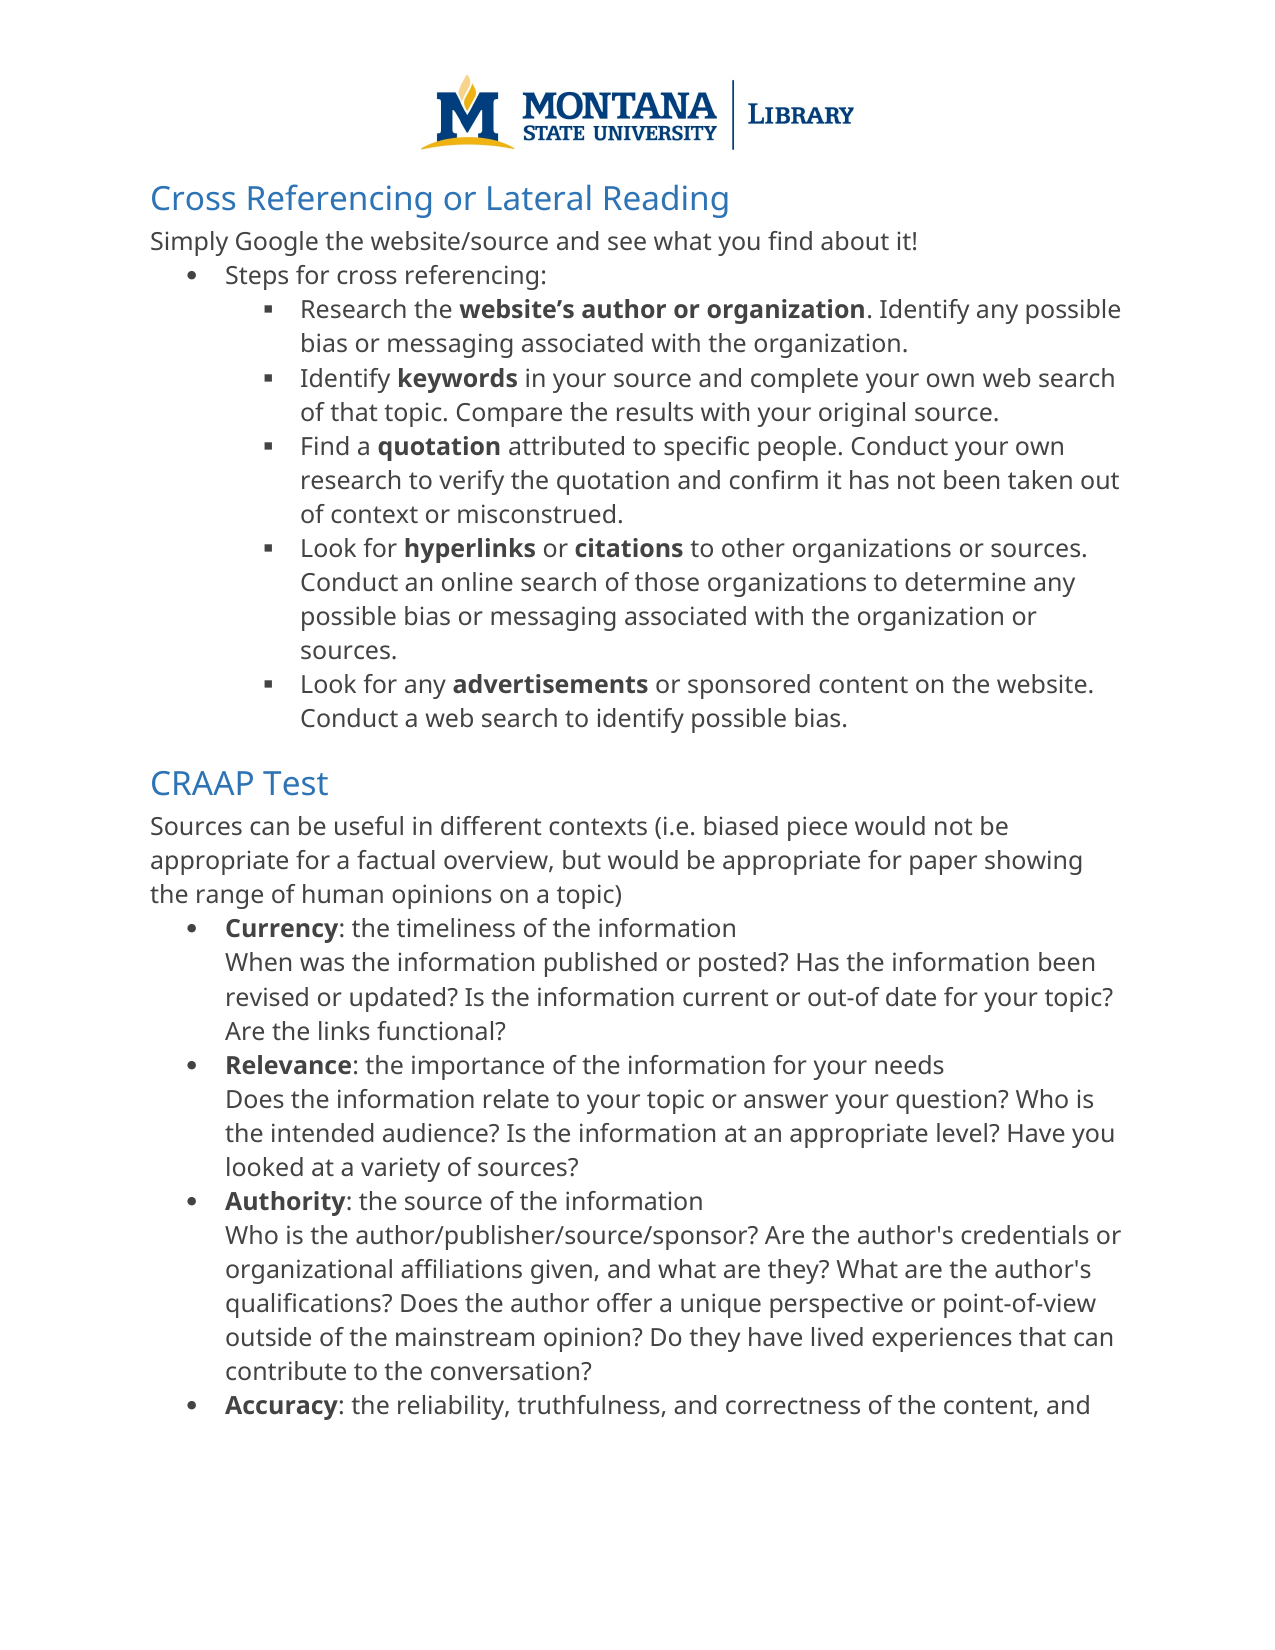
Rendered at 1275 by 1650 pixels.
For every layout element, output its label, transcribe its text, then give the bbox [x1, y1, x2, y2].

list Relevance: the importance of the information for your needs [187, 1047, 1125, 1081]
list Look for any advertisements or sponsored content on the website. Conduct a web search to identify possible bias. [262, 667, 1125, 735]
list Accuracy: the reliability, truthfulness, and correctness of the content, and [187, 1388, 1125, 1422]
list Look for hyperlinks or citations to other organizations or sources. Conduct an online search of those organizations to determine any possible bias or messaging associated with the organization or sources. [262, 531, 1125, 667]
list When was the information published or posted? Has the information been revised or updated? Is the information current or out-of date for your topic? Are the links functional? [225, 945, 1125, 1047]
list Currency: the timeliness of the information [187, 911, 1125, 945]
text Sources can be useful in different contexts (i.e. biased piece would not be appropriate for a factual overview, but would be appropriate for paper showing the range of human opinions on a topic) [150, 809, 1125, 911]
list Research the website’s author or organization. Identify any possible bias or messaging associated with the organization. [262, 292, 1125, 360]
list Does the information relate to your topic or answer your question? Who is the intended audience? Is the information at an appropriate level? Have you looked at a variety of sources? [225, 1081, 1125, 1183]
subtitle Cross Referencing or Lateral Reading [150, 175, 1125, 220]
text Simply Google the website/source and see what you find about it! [150, 224, 1125, 258]
picture [421, 75, 854, 150]
subtitle CRAAP Test [150, 760, 1125, 805]
list Identify keywords in your source and complete your own web search of that topic. Compare the results with your original source. [262, 360, 1125, 428]
list Authority: the source of the information [187, 1183, 1125, 1218]
list Steps for cross referencing: [187, 258, 1125, 292]
list Who is the author/publisher/source/sponsor? Are the author's credentials or organizational affiliations given, and what are they? What are the author's qualifications? Does the author offer a unique perspective or point-of-view outside of the mainstream opinion? Do they have lived experiences that can contribute to the conversation? [225, 1218, 1125, 1388]
list Find a quotation attributed to specific people. Conduct your own research to verify the quotation and confirm it has not been taken out of context or misconstrued. [262, 428, 1125, 531]
